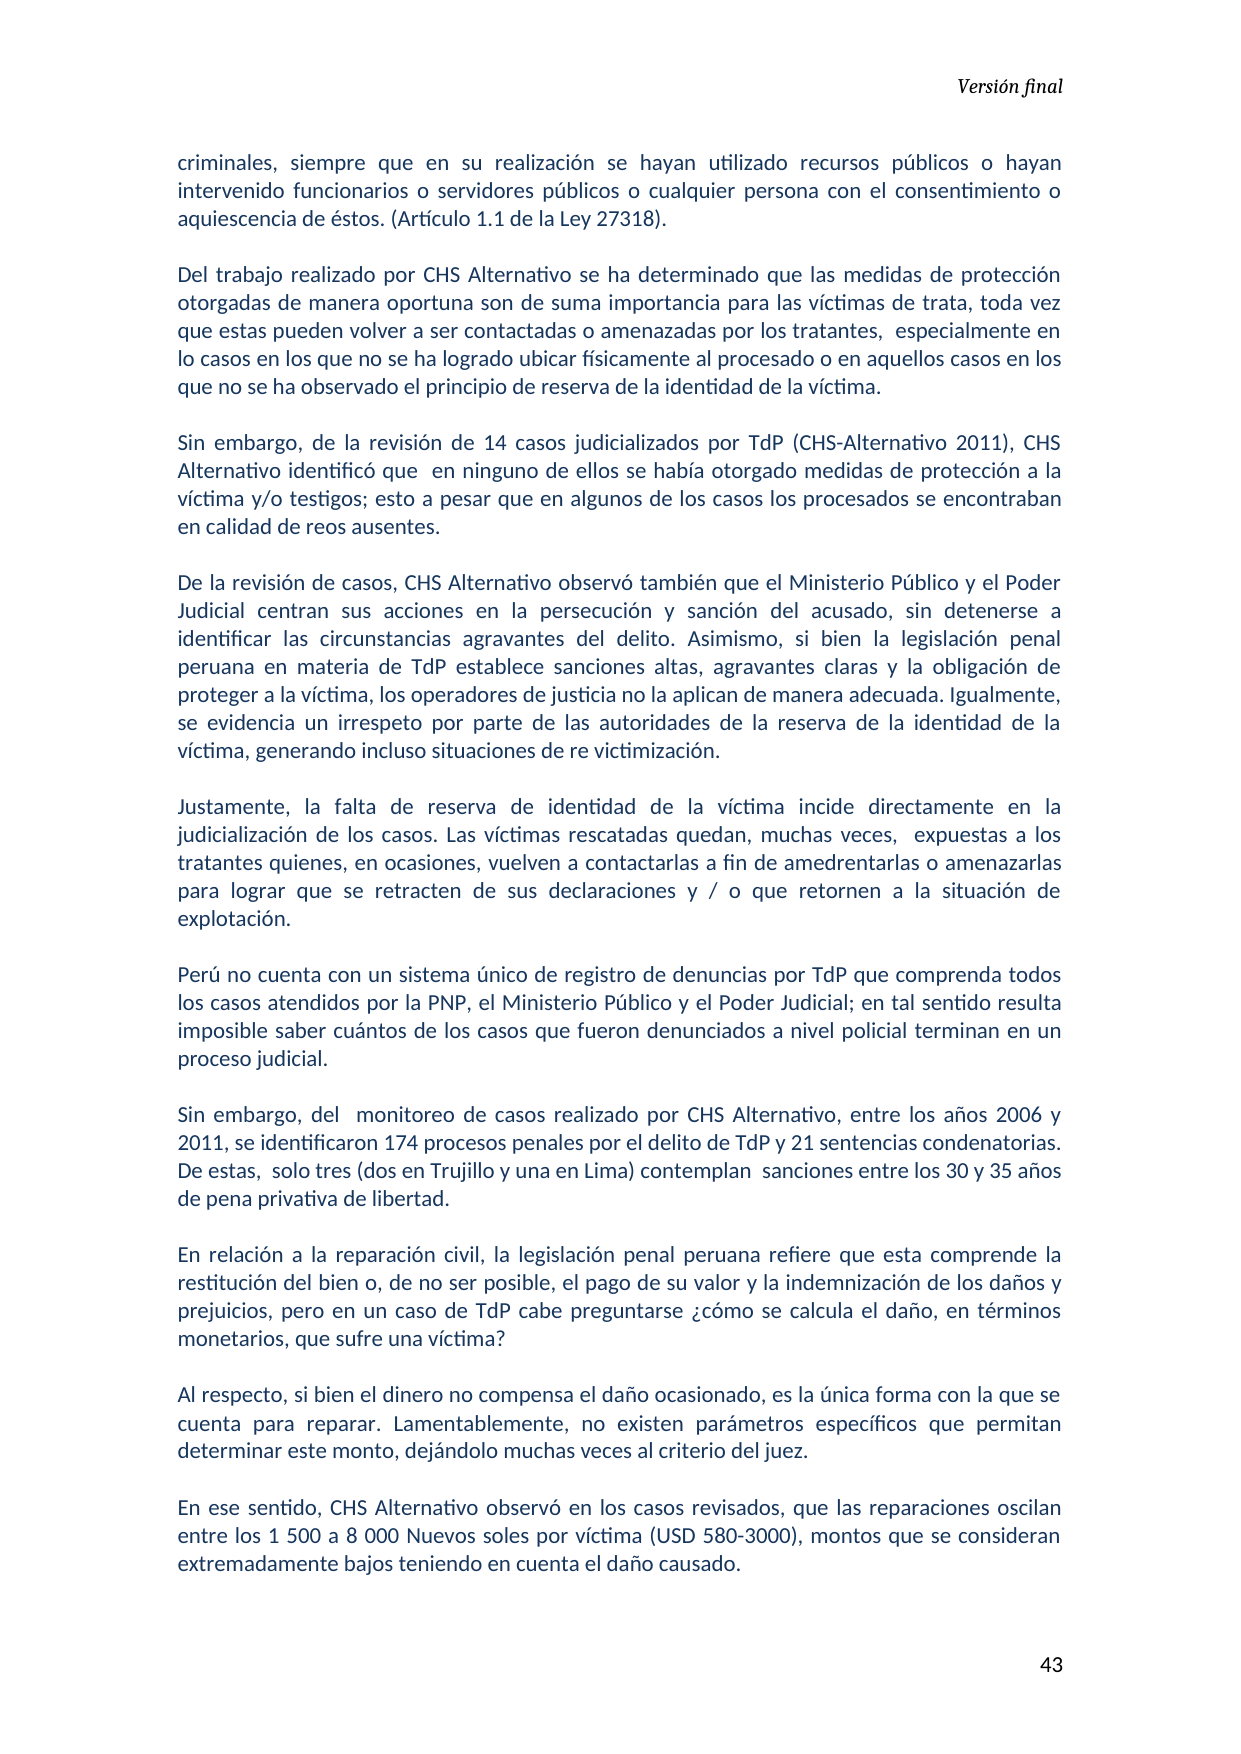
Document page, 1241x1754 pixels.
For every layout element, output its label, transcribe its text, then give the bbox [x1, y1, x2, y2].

text Sin embargo, del monitoreo de casos realizado por CHS Alternativo, entre los años 2006 y 2011, se identificaron 174 procesos penales por el delito de TdP y 21 sentencias condenatorias. De estas, solo tres (dos en Trujillo y una en Lima) contemplan sanciones entre los 30 y 35 años de pena privativa de libertad. [177, 1100, 1063, 1212]
text Al respecto, si bien el dinero no compensa el daño ocasionado, es la única forma con la que se cuenta para reparar. Lamentablemente, no existen parámetros específicos que permitan determinar este monto, dejándolo muchas veces al criterio del juez. [177, 1381, 1063, 1465]
text En relación a la reparación civil, la legislación penal peruana refiere que esta comprende la restitución del bien o, de no ser posible, el pago de su valor y la indemnización de los daños y prejuicios, pero en un caso de TdP cabe preguntarse ¿cómo se calcula el daño, en términos monetarios, que sufre una víctima? [177, 1241, 1063, 1353]
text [177, 148, 1063, 232]
text Sin embargo, de la revisión de 14 casos judicializados por TdP (CHS-Alternativo 2011), CHS Alternativo identificó que en ninguno de ellos se había otorgado medidas de protección a la víctima y/o testigos; esto a pesar que en algunos de los casos los procesados se encontraban en calidad de reos ausentes. [177, 428, 1063, 540]
text De la revisión de casos, CHS Alternativo observó también que el Ministerio Público y el Poder Judicial centran sus acciones en la persecución y sanción del acusado, sin detenerse a identificar las circunstancias agravantes del delito. Asimismo, si bien la legislación penal peruana en materia de TdP establece sanciones altas, agravantes claras y la obligación de proteger a la víctima, los operadores de justicia no la aplican de manera adecuada. Igualmente, se evidencia un irrespeto por parte de las autoridades de la reserva de la identidad de la víctima, generando incluso situaciones de re victimización. [177, 568, 1063, 764]
text Justamente, la falta de reserva de identidad de la víctima incide directamente en la judicialización de los casos. Las víctimas rescatadas quedan, muchas veces, expuestas a los tratantes quienes, en ocasiones, vuelven a contactarlas a fin de amedrentarlas o amenazarlas para lograr que se retracten de sus declaraciones y / o que retornen a la situación de explotación. [177, 792, 1063, 932]
text Del trabajo realizado por CHS Alternativo se ha determinado que las medidas de protección otorgadas de manera oportuna son de suma importancia para las víctimas de trata, toda vez que estas pueden volver a ser contactadas o amenazadas por los tratantes, especialmente en lo casos en los que no se ha logrado ubicar físicamente al procesado o en aquellos casos en los que no se ha observado el principio de reserva de la identidad de la víctima. [177, 260, 1063, 400]
text En ese sentido, CHS Alternativo observó en los casos revisados, que las reparaciones oscilan entre los 1 500 a 8 000 Nuevos soles por víctima (USD 580-3000), montos que se consideran extremadamente bajos teniendo en cuenta el daño causado. [177, 1493, 1063, 1577]
text Perú no cuenta con un sistema único de registro de denuncias por TdP que comprenda todos los casos atendidos por la PNP, el Ministerio Público y el Poder Judicial; en tal sentido resulta imposible saber cuántos de los casos que fueron denunciados a nivel policial terminan en un proceso judicial. [177, 960, 1063, 1072]
